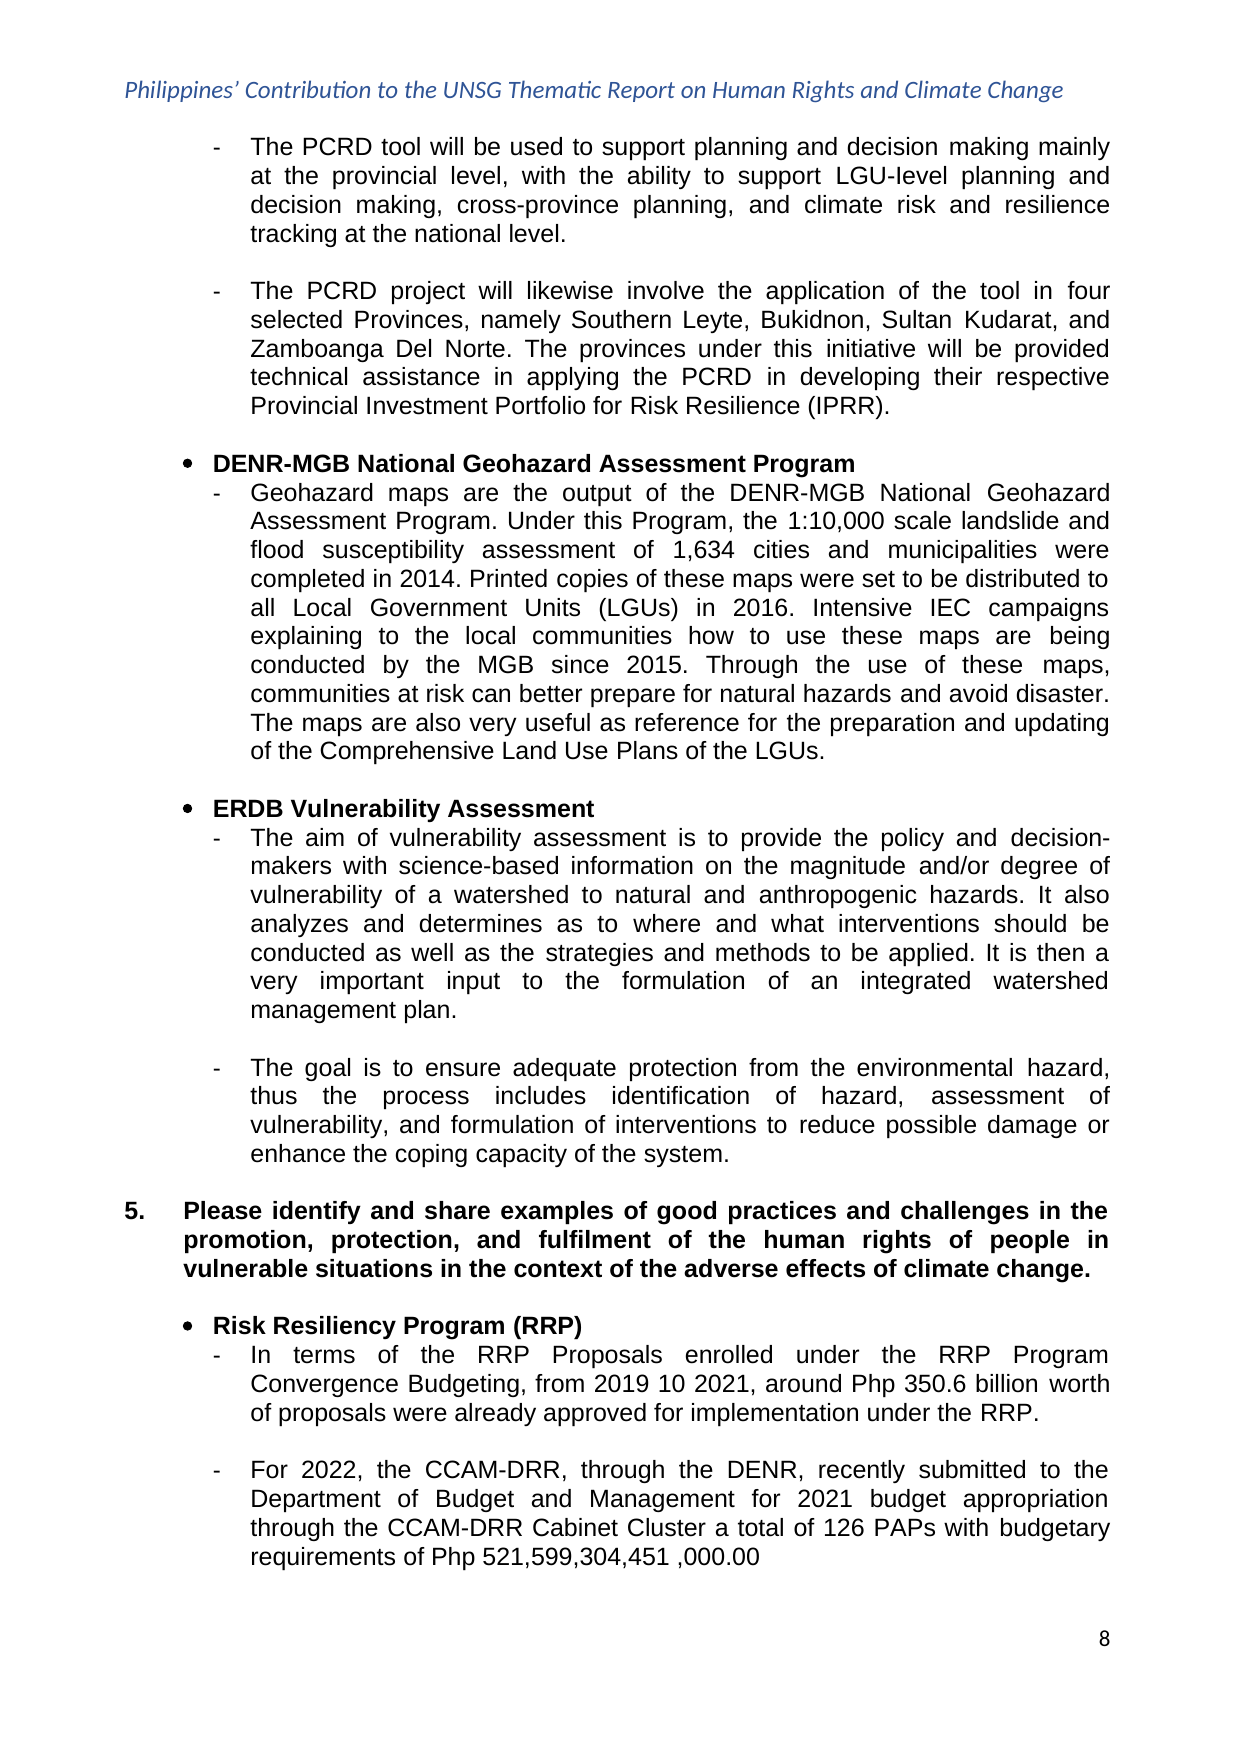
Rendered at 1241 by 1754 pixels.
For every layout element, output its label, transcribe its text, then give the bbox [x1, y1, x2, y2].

list For 2022, the CCAM-DRR, through the DENR, recently submitted to the Department of Budget and Management for 2021 budget appropriation through the CCAM-DRR Cabinet Cluster a total of 126 PAPs with budgetary requirements of Php 521,599,304,451 ,000.00 [213, 1455, 1110, 1570]
list Geohazard maps are the output of the DENR-MGB National Geohazard Assessment Program. Under this Program, the 1:10,000 scale landslide and flood susceptibility assessment of 1,634 cities and municipalities were completed in 2014. Printed copies of these maps were set to be distributed to all Local Government Units (LGUs) in 2016. Intensive IEC campaigns explaining to the local communities how to use these maps are being conducted by the MGB since 2015. Through the use of these maps, communities at risk can better prepare for natural hazards and avoid disaster. The maps are also very useful as reference for the preparation and updating of the Comprehensive Land Use Plans of the LGUs. [213, 477, 1110, 765]
list The goal is to ensure adequate protection from the environmental hazard, thus the process includes identification of hazard, assessment of vulnerability, and formulation of interventions to reduce possible damage or enhance the coping capacity of the system. [213, 1053, 1110, 1168]
list The PCRD tool will be used to support planning and decision making mainly at the provincial level, with the ability to support LGU-Ievel planning and decision making, cross-province planning, and climate risk and resilience tracking at the national level. [213, 132, 1110, 247]
list Risk Resiliency Program (RRP) [183, 1311, 1110, 1340]
list In terms of the RRP Proposals enrolled under the RRP Program Convergence Budgeting, from 2019 10 2021, around Php 350.6 billion worth of proposals were already approved for implementation under the RRP. [213, 1340, 1110, 1426]
list The aim of vulnerability assessment is to provide the policy and decision-makers with science-based information on the magnitude and/or degree of vulnerability of a watershed to natural and anthropogenic hazards. It also analyzes and determines as to where and what interventions should be conducted as well as the strategies and methods to be applied. It is then a very important input to the formulation of an integrated watershed management plan. [213, 823, 1110, 1024]
list ERDB Vulnerability Assessment [183, 794, 1110, 823]
list DENR-MGB National Geohazard Assessment Program [183, 449, 1110, 477]
list The PCRD project will likewise involve the application of the tool in four selected Provinces, namely Southern Leyte, Bukidnon, Sultan Kudarat, and Zamboanga Del Norte. The provinces under this initiative will be provided technical assistance in applying the PCRD in developing their respective Provincial Investment Portfolio for Risk Resilience (IPRR). [213, 276, 1110, 420]
list Please identify and share examples of good practices and challenges in the promotion, protection, and fulfilment of the human rights of people in vulnerable situations in the context of the adverse effects of climate change. [124, 1196, 1110, 1283]
